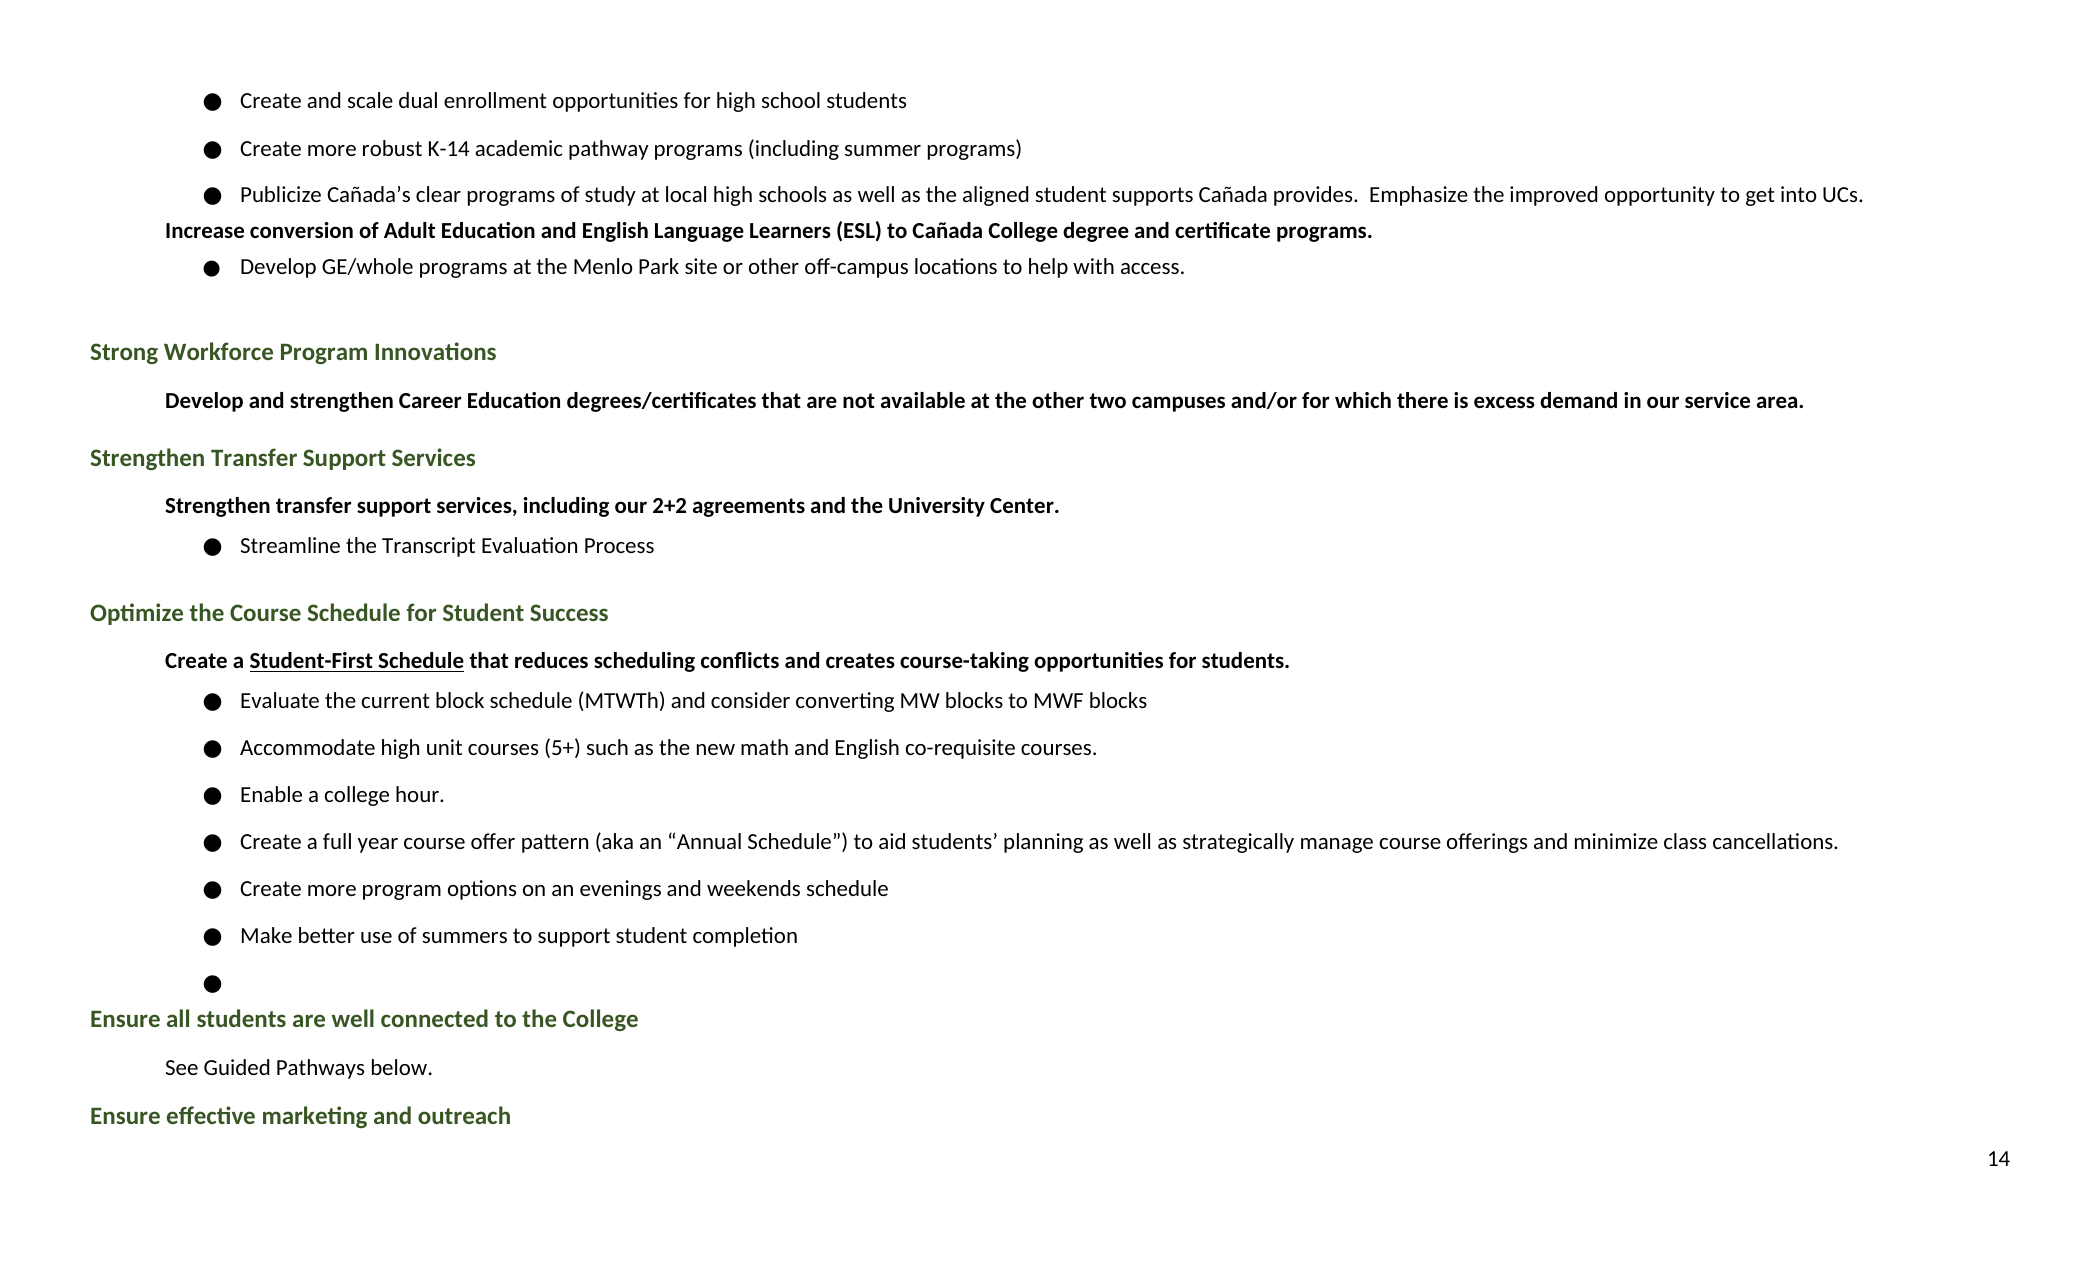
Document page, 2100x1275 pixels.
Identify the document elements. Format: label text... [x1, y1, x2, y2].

text See Guided Pathways below. [165, 1053, 2010, 1081]
list Create more program options on an evenings and weekends schedule [202, 862, 2010, 909]
text Ensure effective marketing and outreach [90, 1100, 2010, 1130]
text Strengthen Transfer Support Services [90, 442, 2010, 472]
text Strengthen transfer support services, including our 2+2 agreements and the University Center. [165, 491, 2010, 519]
list Make better use of summers to support student completion [202, 909, 2010, 956]
text Strong Workforce Program Innovations [90, 336, 2010, 367]
list Publicize Cañada’s clear programs of study at local high schools as well as the aligned student supports Cañada provides. Emphasize the improved opportunity to get into UCs. [202, 169, 2010, 216]
text Optimize the Course Schedule for Student Success [90, 597, 2010, 627]
list Streamline the Transcript Evaluation Process [202, 519, 2010, 566]
list Create and scale dual enrollment opportunities for high school students [202, 75, 2010, 122]
list Accommodate high unit courses (5+) such as the new math and English co-requisite courses. [202, 722, 2010, 768]
text Increase conversion of Adult Education and English Language Learners (ESL) to Cañada College degree and certificate programs. [165, 216, 2010, 244]
list Enable a college hour. [202, 768, 2010, 816]
list Create a full year course offer pattern (aka an “Annual Schedule”) to aid students’ planning as well as strategically manage course offerings and minimize class cancellations. [202, 816, 2010, 862]
text Create a Student-First Schedule that reduces scheduling conflicts and creates course-taking opportunities for students. [165, 647, 2010, 674]
list Develop GE/whole programs at the Menlo Park site or other off-campus locations to help with access. [202, 244, 2010, 287]
text Ensure all students are well connected to the College [90, 1003, 2010, 1034]
text Develop and strengthen Career Education degrees/certificates that are not available at the other two campuses and/or for which there is excess demand in our service area. [165, 386, 2010, 414]
list Create more robust K-14 academic pathway programs (including summer programs) [202, 122, 2010, 169]
list Evaluate the current block schedule (MTWTh) and consider converting MW blocks to MWF blocks [202, 674, 2010, 722]
